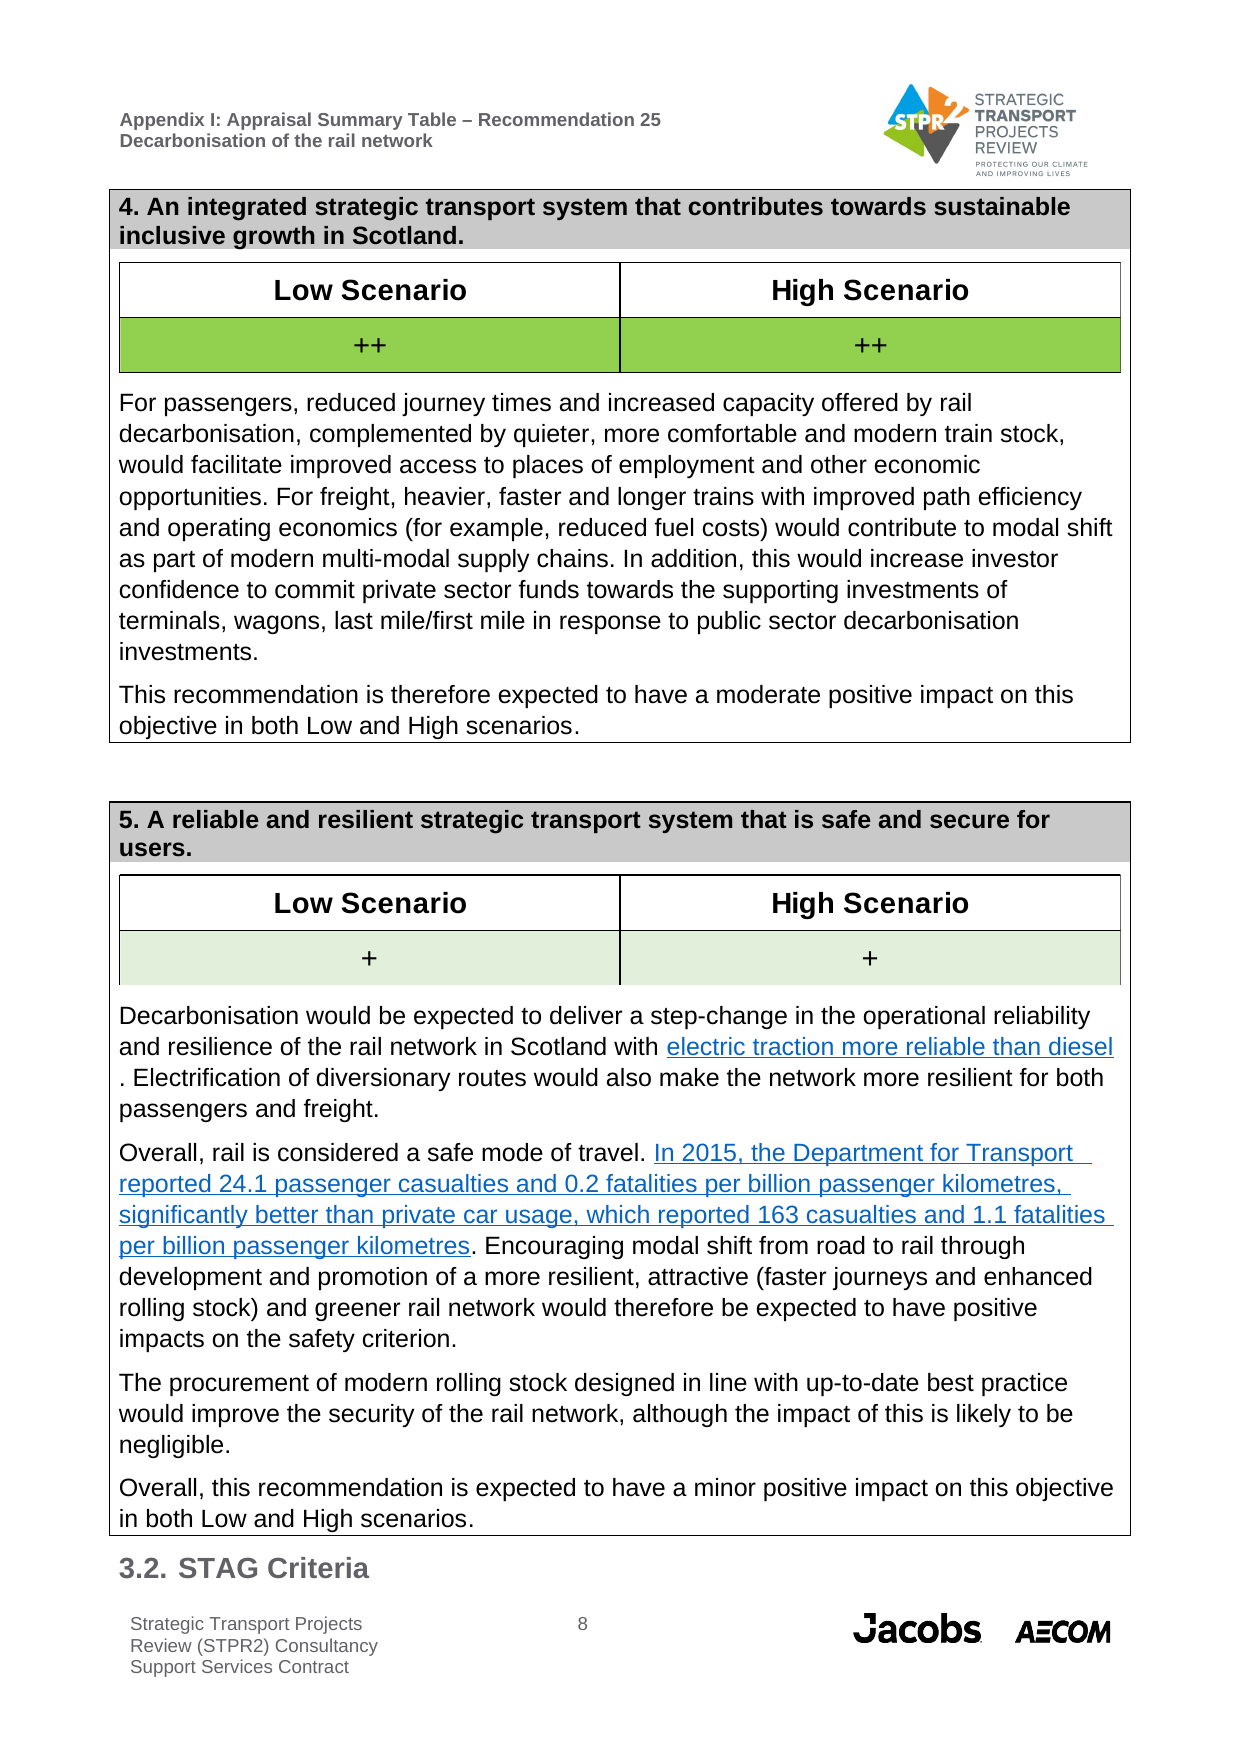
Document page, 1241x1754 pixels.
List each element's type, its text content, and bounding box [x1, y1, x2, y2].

text Overall, this recommendation is expected to have a minor positive impact on this objective in both Low and High scenarios. [110, 1470, 1130, 1535]
text Decarbonisation would be expected to deliver a step-change in the operational reliability and resilience of the rail network in Scotland with electric traction more reliable than diesel . Electrification of diversionary routes would also make the network more resilient for both passengers and freight. [110, 998, 1130, 1123]
text Overall, rail is considered a safe mode of travel. In 2015, the Department for Transport reported 24.1 passenger casualties and 0.2 fatalities per billion passenger kilometres, significantly better than private car usage, which reported 163 casualties and 1.1 fatalities per billion passenger kilometres. Encouraging modal shift from road to rail through development and promotion of a more resilient, attractive (faster journeys and enhanced rolling stock) and greener rail network would therefore be expected to have positive impacts on the safety criterion. [110, 1134, 1130, 1353]
subtitle 5. A reliable and resilient strategic transport system that is safe and secure for users. [110, 803, 1130, 862]
picture [844, 1613, 1111, 1643]
picture [861, 73, 1111, 187]
subtitle STAG Criteria [119, 1551, 1121, 1584]
text The procurement of modern rolling stock designed in line with up-to-date best practice would improve the security of the rail network, although the impact of this is likely to be negligible. [110, 1364, 1130, 1458]
subtitle 4. An integrated strategic transport system that contributes towards sustainable inclusive growth in Scotland. [110, 190, 1130, 249]
text For passengers, reduced journey times and increased capacity offered by rail decarbonisation, complemented by quieter, more comfortable and modern train stock, would facilitate improved access to places of employment and other economic opportunities. For freight, heavier, faster and longer trains with improved path efficiency and operating economics (for example, reduced fuel costs) would contribute to modal shift as part of modern multi-modal supply chains. In addition, this would increase investor confidence to commit private sector funds towards the supporting investments of terminals, wagons, last mile/first mile in response to public sector decarbonisation investments. [110, 385, 1130, 665]
text This recommendation is therefore expected to have a moderate positive impact on this objective in both Low and High scenarios. [110, 677, 1130, 742]
